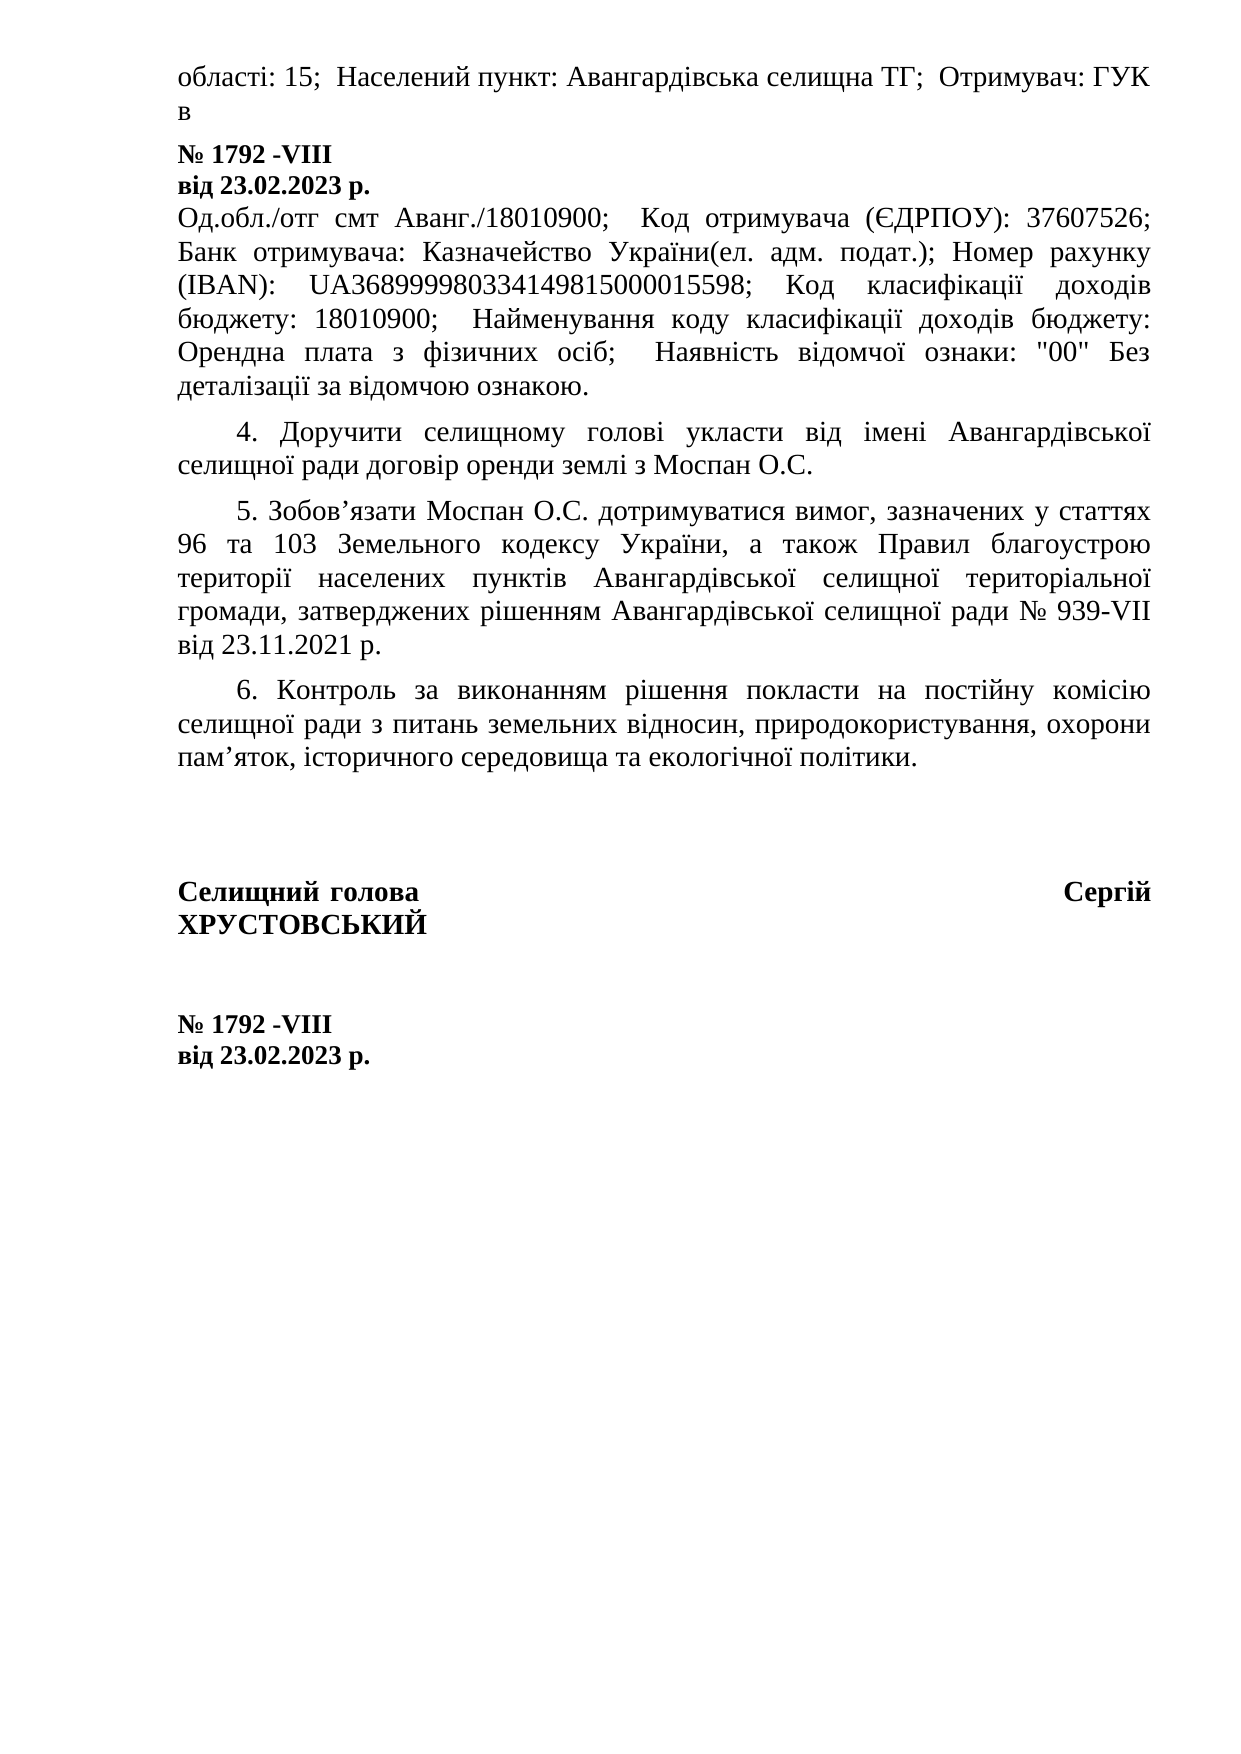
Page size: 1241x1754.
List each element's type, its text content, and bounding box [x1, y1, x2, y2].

text № 1792 -VІІІ [177, 138, 1152, 169]
text Селищний голова Сергій ХРУСТОВСЬКИЙ [177, 874, 1152, 941]
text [177, 59, 1152, 126]
text 5. Зобов’язати Моспан О.С. дотримуватися вимог, зазначених у статтях 96 та 103 Земельного кодексу України, а також Правил благоустрою території населених пунктів Авангардівської селищної територіальної громади, затверджених рішенням Авангардівської селищної ради № 939-VІІ від 23.11.2021 р. [177, 493, 1152, 660]
text 4. Доручити селищному голові укласти від імені Авангардівської селищної ради договір оренди землі з Моспан О.С. [177, 414, 1152, 481]
text від 23.02.2023 р. [177, 169, 1152, 200]
text № 1792 -VІІІ [177, 1008, 1152, 1039]
text Од.обл./отг смт Аванг./18010900; Код отримувача (ЄДРПОУ): 37607526; Банк отримувача: Казначейство України(ел. адм. подат.); Номер рахунку (IBAN): UA368999980334149815000015598; Код класифікації доходів бюджету: 18010900; Найменування коду класифікації доходів бюджету: Орендна плата з фізичних осіб; Наявність відомчої ознаки: "00" Без деталізації за відомчою ознакою. [177, 200, 1152, 402]
text від 23.02.2023 р. [177, 1039, 1152, 1070]
text 6. Контроль за виконанням рішення покласти на постійну комісію селищної ради з питань земельних відносин, природокористування, охорони пам’яток, історичного середовища та екологічної політики. [177, 672, 1152, 773]
